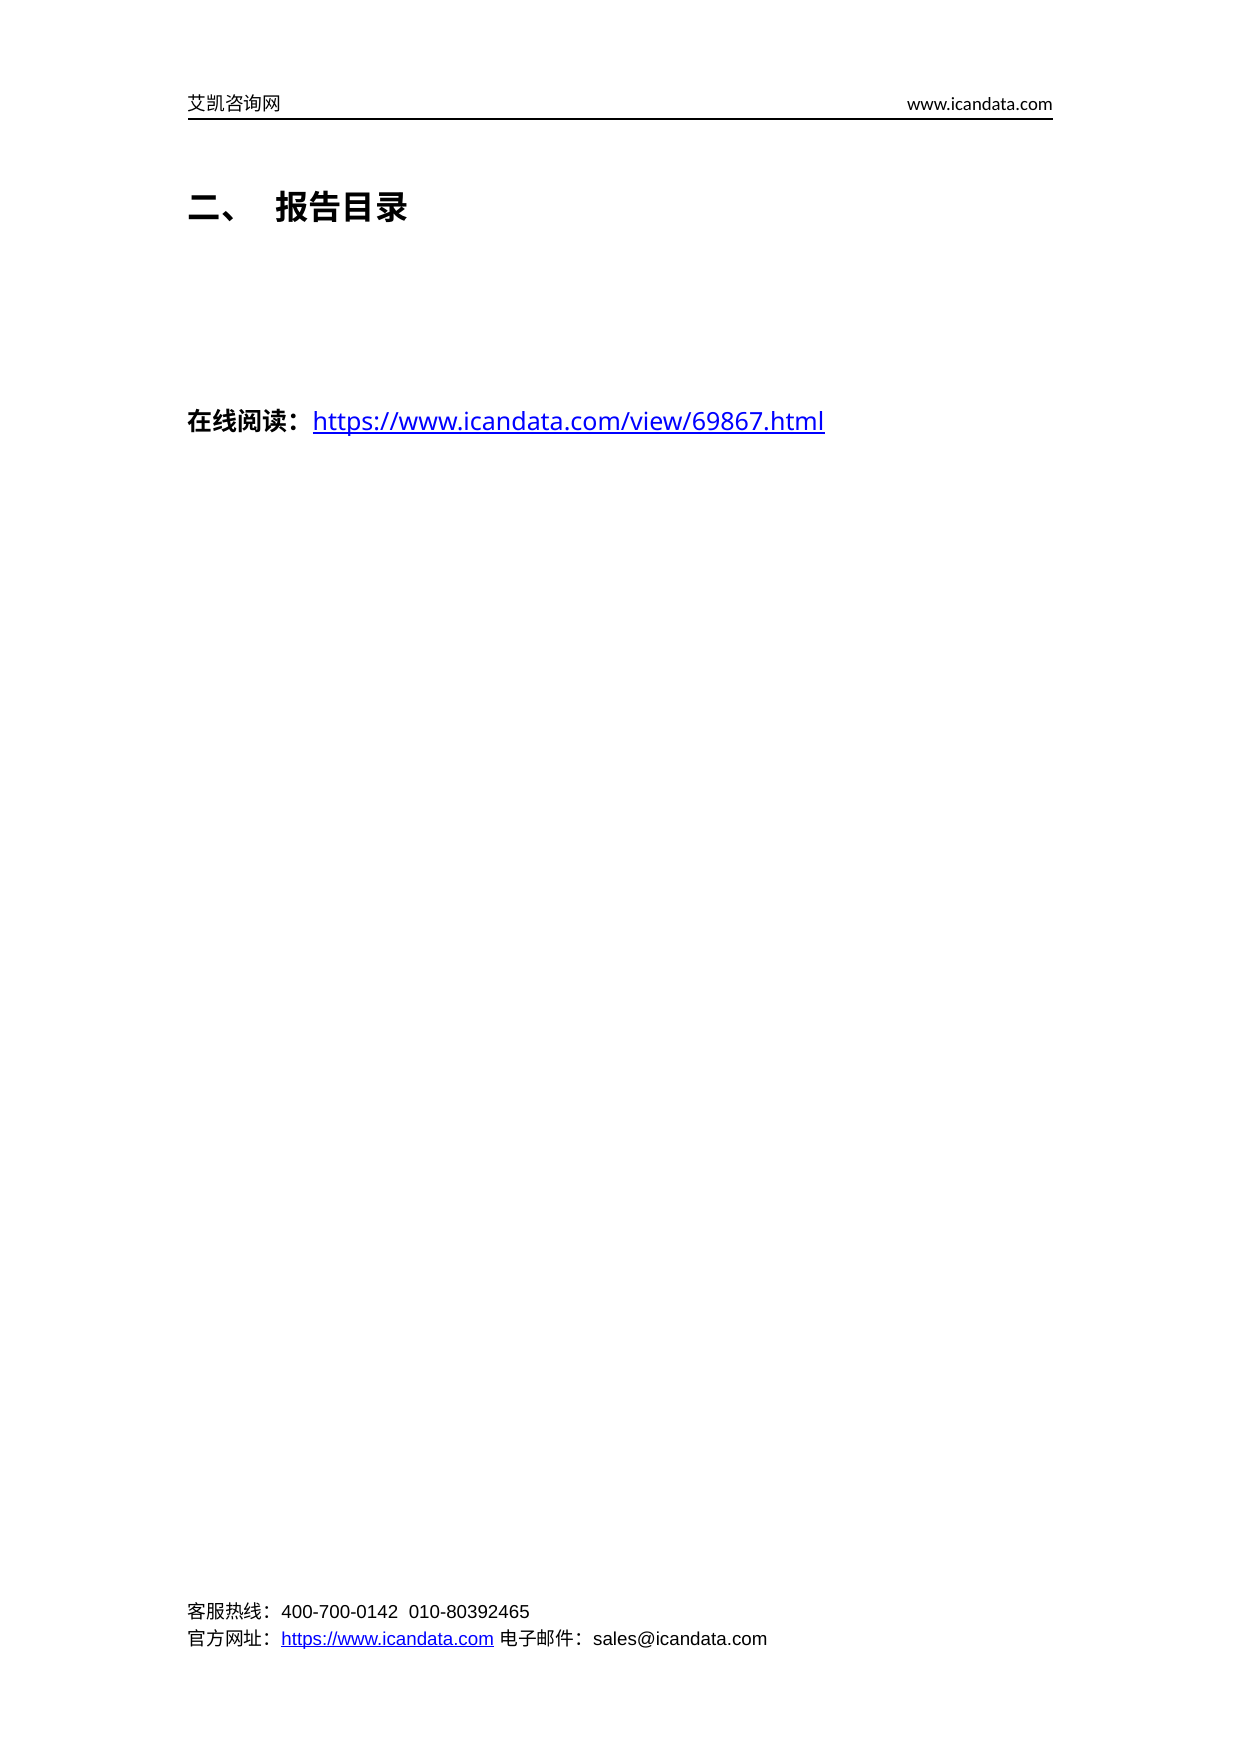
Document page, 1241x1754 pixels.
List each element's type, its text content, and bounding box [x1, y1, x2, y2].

text 在线阅读：https://www.icandata.com/view/69867.html [187, 387, 1053, 452]
subtitle 报告目录 [187, 172, 1053, 237]
